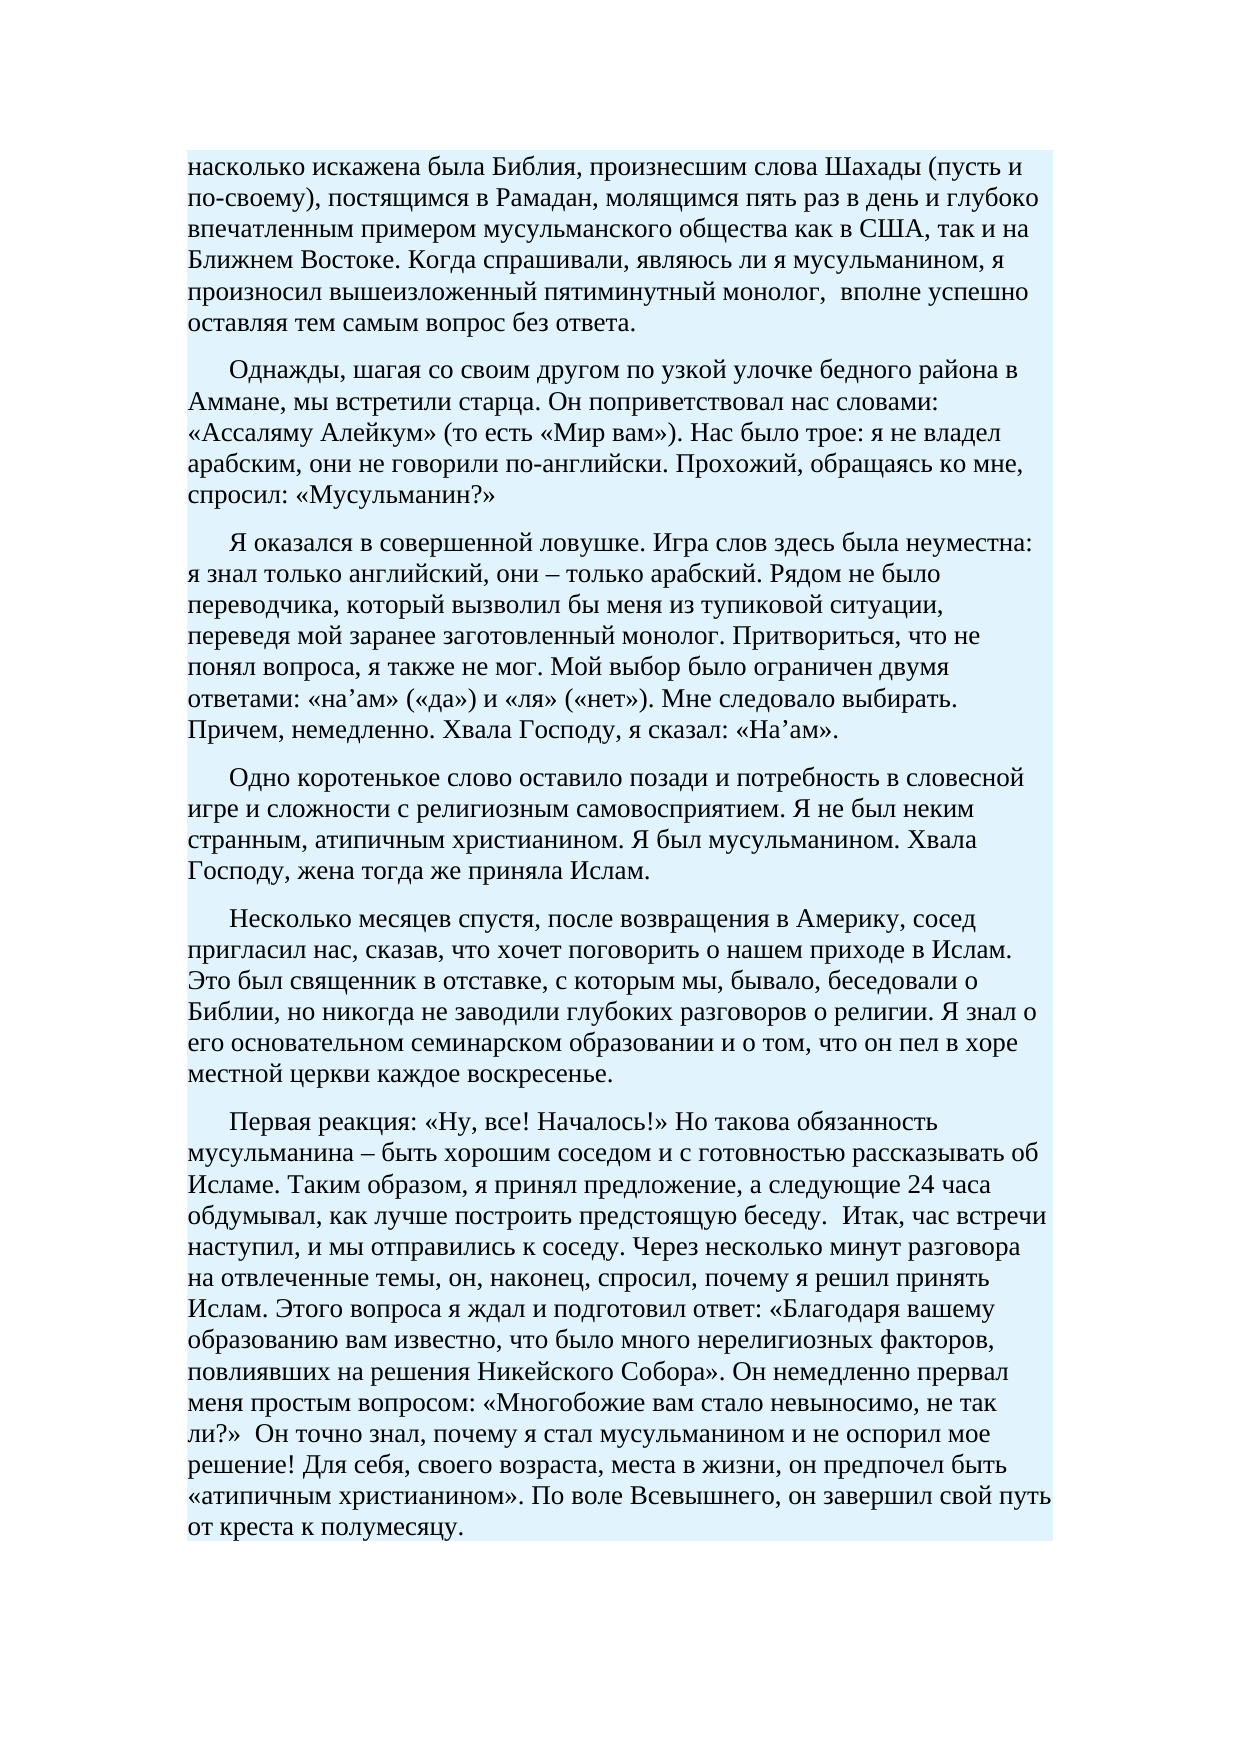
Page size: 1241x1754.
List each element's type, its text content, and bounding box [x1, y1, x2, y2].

text Однажды, шагая со своим другом по узкой улочке бедного района в Аммане, мы встретили старца. Он поприветствовал нас словами: «Ассаляму Алейкум» (то есть «Мир вам»). Нас было трое: я не владел арабским, они не говорили по-английски. Прохожий, обращаясь ко мне, спросил: «Мусульманин?» [187, 353, 1053, 509]
text Я оказался в совершенной ловушке. Игра слов здесь была неуместна: я знал только английский, они – только арабский. Рядом не было переводчика, который вызволил бы меня из тупиковой ситуации, переведя мой заранее заготовленный монолог. Притвориться, что не понял вопроса, я также не мог. Мой выбор было ограничен двумя ответами: «на’ам» («да») и «ля» («нет»). Мне следовало выбирать. Причем, немедленно. Хвала Господу, я сказал: «На’ам». [187, 526, 1053, 744]
text Первая реакция: «Ну, все! Началось!» Но такова обязанность мусульманина – быть хорошим соседом и с готовностью рассказывать об Исламе. Таким образом, я принял предложение, а следующие 24 часа обдумывал, как лучше построить предстоящую беседу. Итак, час встречи наступил, и мы отправились к соседу. Через несколько минут разговора на отвлеченные темы, он, наконец, спросил, почему я решил принять Ислам. Этого вопроса я ждал и подготовил ответ: «Благодаря вашему образованию вам известно, что было много нерелигиозных факторов, повлиявших на решения Никейского Собора». Он немедленно прервал меня простым вопросом: «Многобожие вам стало невыносимо, не так ли?» Он точно знал, почему я стал мусульманином и не оспорил мое решение! Для себя, своего возраста, места в жизни, он предпочел быть «атипичным христианином». По воле Всевышнего, он завершил свой путь от креста к полумесяцу. [187, 1105, 1053, 1541]
text Несколько месяцев спустя, после возвращения в Америку, сосед пригласил нас, сказав, что хочет поговорить о нашем приходе в Ислам. Это был священник в отставке, с которым мы, бывало, беседовали о Библии, но никогда не заводили глубоких разговоров о религии. Я знал о его основательном семинарском образовании и о том, что он пел в хоре местной церкви каждое воскресенье. [187, 902, 1053, 1089]
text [187, 150, 1053, 337]
text Одно коротенькое слово оставило позади и потребность в словесной игре и сложности с религиозным самовосприятием. Я не был неким странным, атипичным христианином. Я был мусульманином. Хвала Господу, жена тогда же приняла Ислам. [187, 761, 1053, 885]
